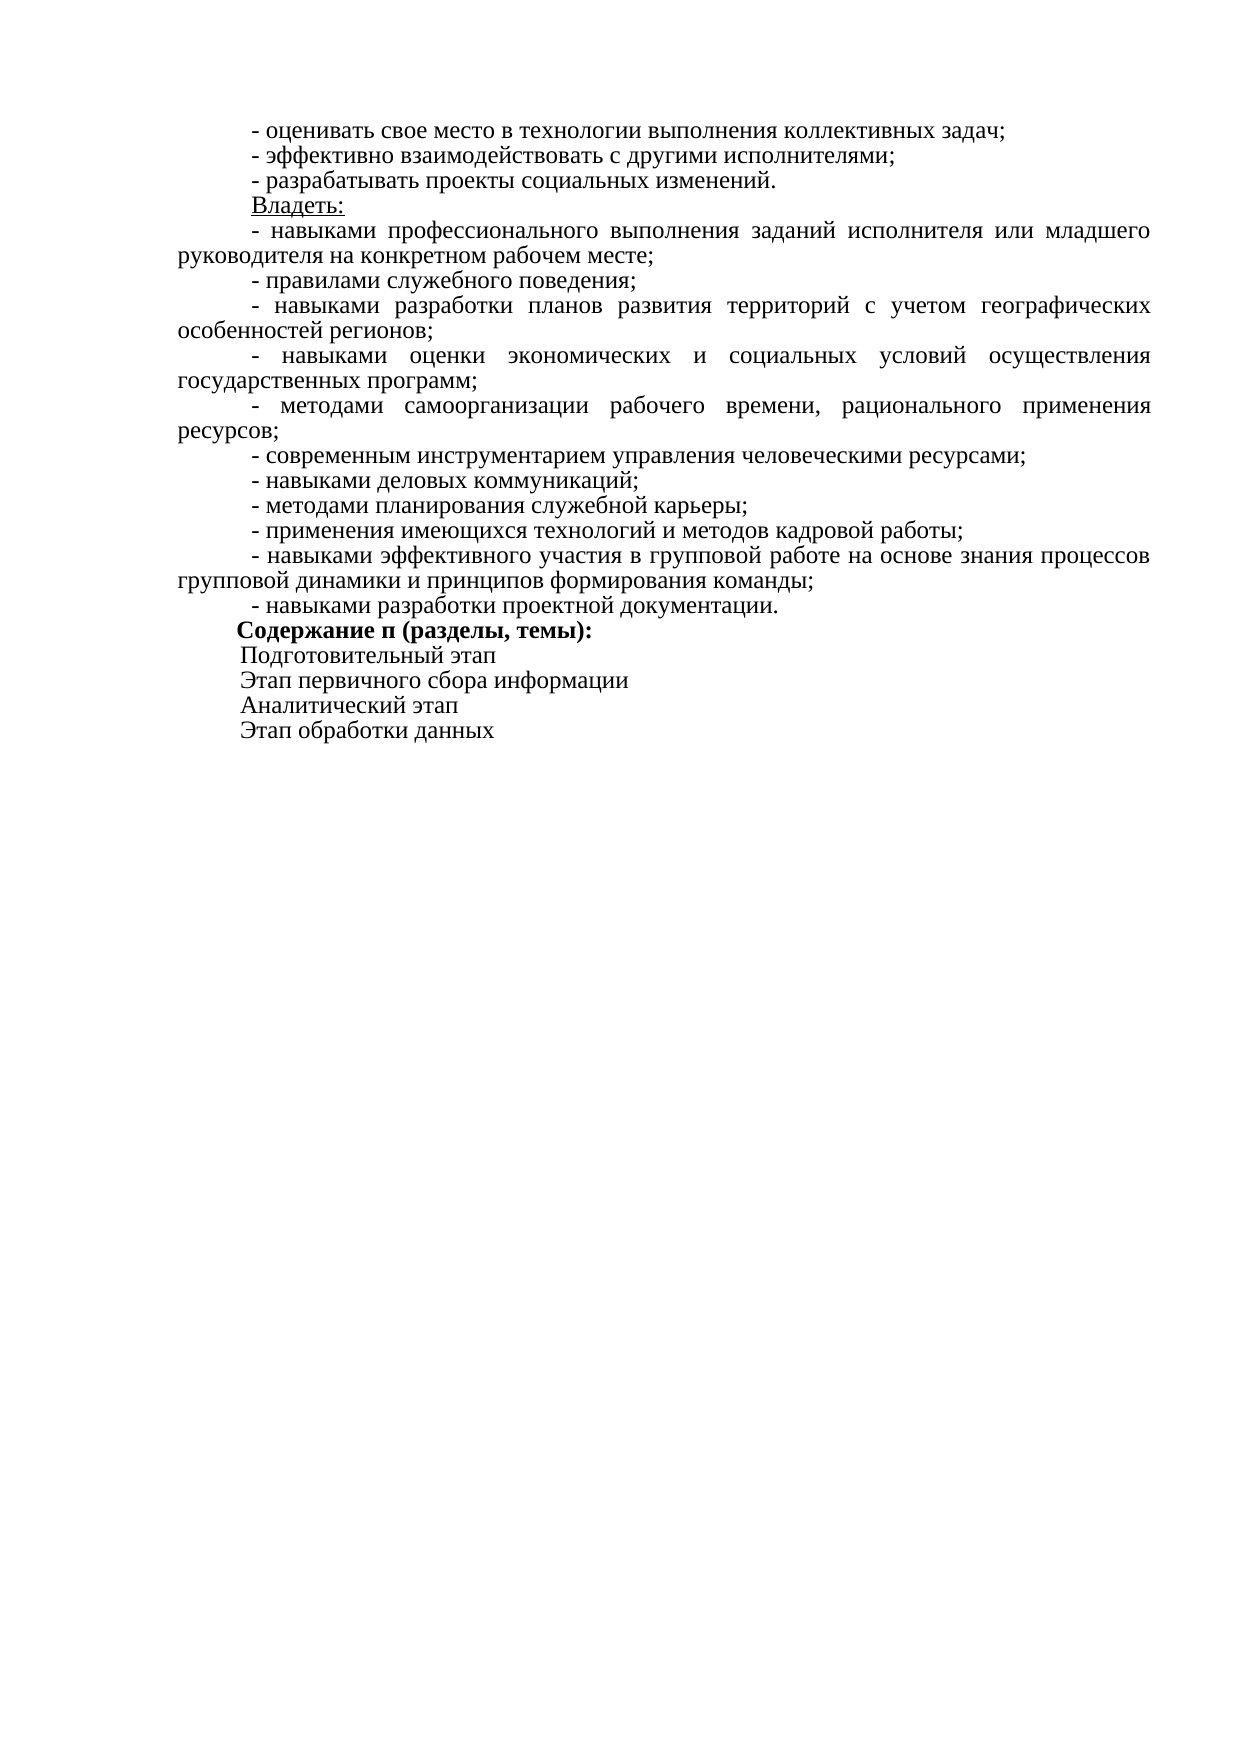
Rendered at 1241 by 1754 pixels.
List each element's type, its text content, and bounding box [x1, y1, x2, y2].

text - навыками профессионального выполнения заданий исполнителя или младшего руководителя на конкретном рабочем месте; [177, 218, 1152, 268]
text Аналитический этап [177, 693, 1152, 718]
text - применения имеющихся технологий и методов кадровой работы; [177, 518, 1152, 543]
text Этап обработки данных [177, 718, 1152, 743]
text - методами планирования служебной карьеры; [177, 493, 1152, 518]
text - эффективно взаимодействовать с другими исполнителями; [177, 143, 1162, 168]
text - правилами служебного поведения; [177, 268, 1152, 293]
text - навыками разработки проектной документации. [177, 593, 1152, 618]
text Содержание п (разделы, темы): [177, 618, 1152, 643]
text - навыками деловых коммуникаций; [177, 468, 1152, 493]
text - разрабатывать проекты социальных изменений. [177, 168, 1162, 193]
text - навыками разработки планов развития территорий с учетом географических особенностей регионов; [177, 293, 1152, 343]
text - навыками оценки экономических и социальных условий осуществления государственных программ; [177, 343, 1152, 393]
text - навыками эффективного участия в групповой работе на основе знания процессов групповой динамики и принципов формирования команды; [177, 543, 1152, 593]
text Этап первичного сбора информации [177, 668, 1152, 693]
text - современным инструментарием управления человеческими ресурсами; [177, 443, 1152, 468]
text - методами самоорганизации рабочего времени, рационального применения ресурсов; [177, 393, 1152, 443]
text - оценивать свое место в технологии выполнения коллективных задач; [177, 118, 1162, 143]
text Подготовительный этап [177, 643, 1152, 668]
text Владеть: [177, 193, 1162, 218]
